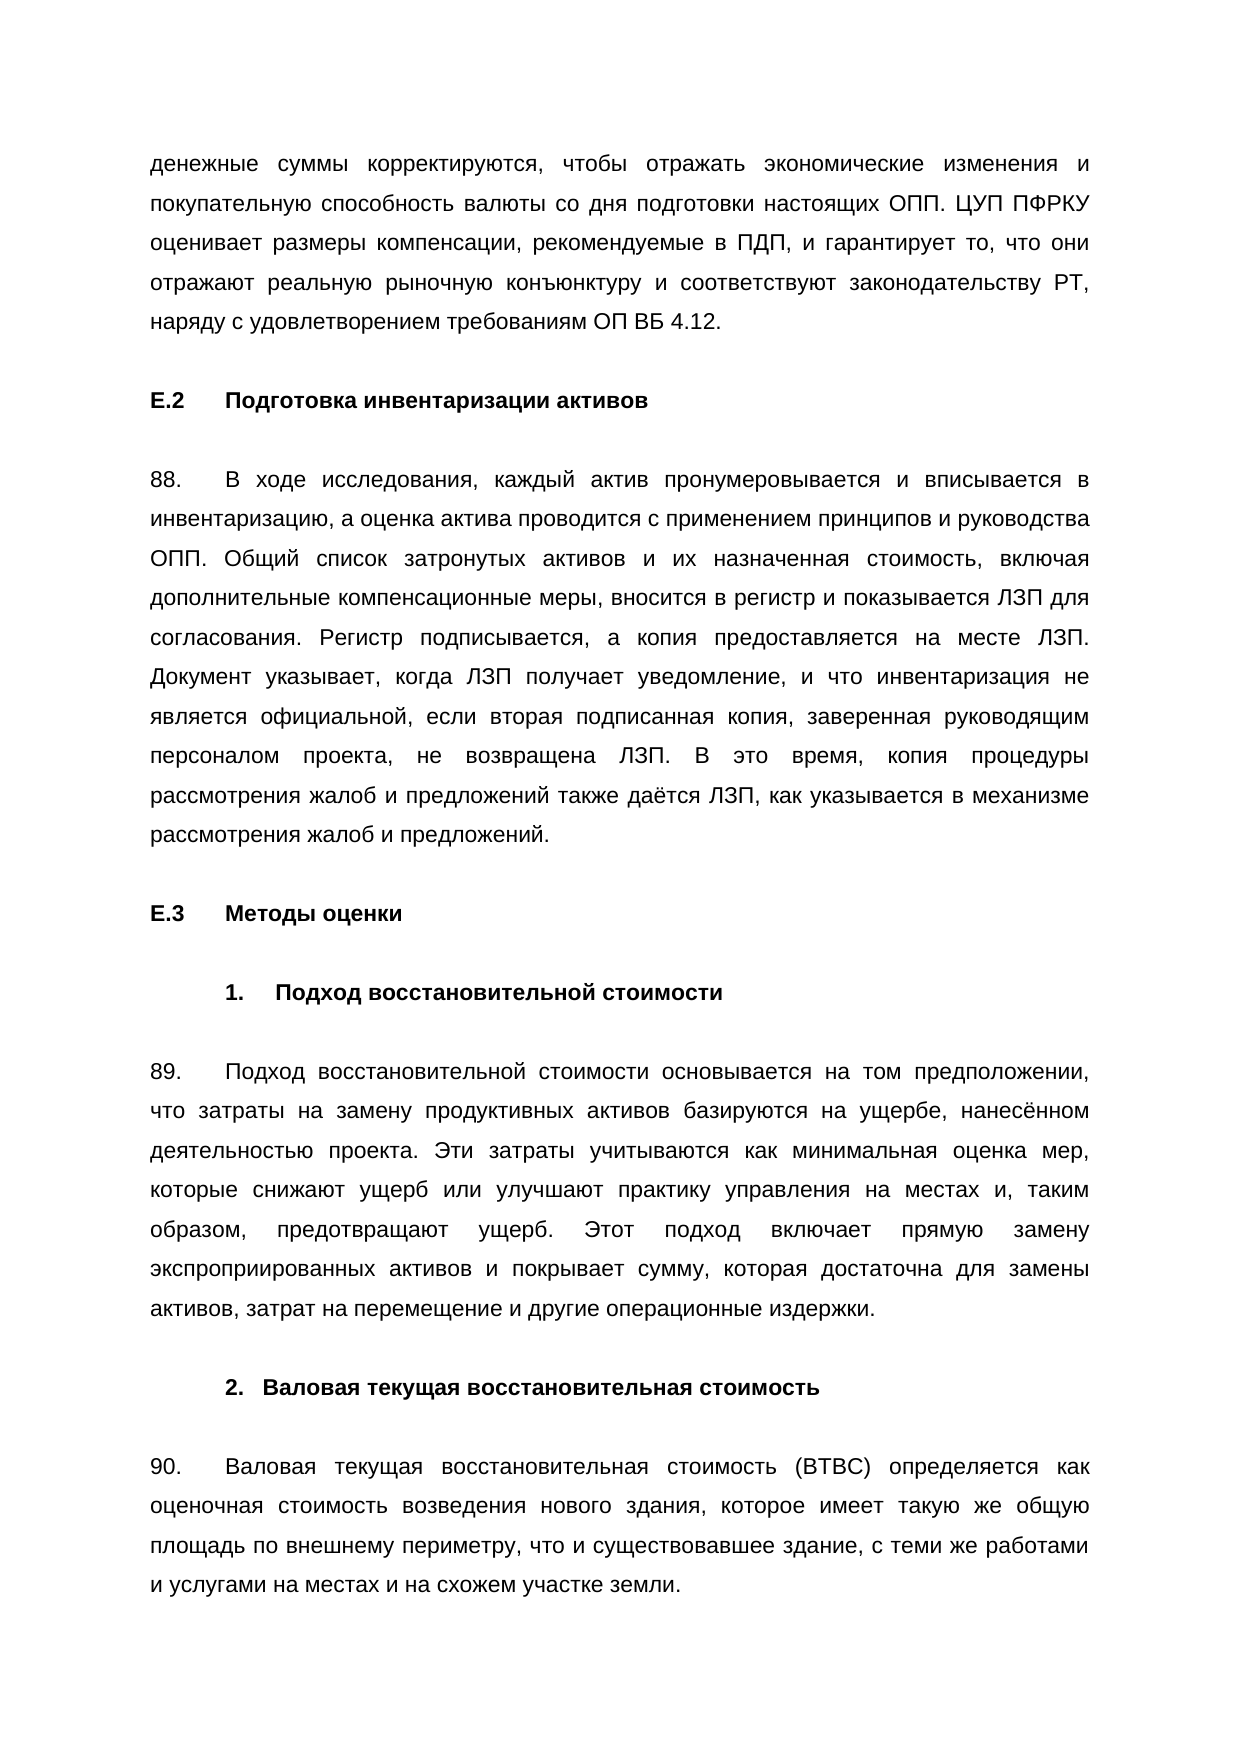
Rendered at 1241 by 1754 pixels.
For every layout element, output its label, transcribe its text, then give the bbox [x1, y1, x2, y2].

subtitle Валовая текущая восстановительная стоимость [225, 1374, 1090, 1400]
list В ходе исследования, каждый актив пронумеровывается и вписывается в инвентаризацию, а оценка актива проводится с применением принципов и руководства ОПП. Общий список затронутых активов и их назначенная стоимость, включая дополнительные компенсационные меры, вносится в регистр и показывается ЛЗП для согласования. Регистр подписывается, а копия предоставляется на месте ЛЗП. Документ указывает, когда ЛЗП получает уведомление, и что инвентаризация не является официальной, если вторая подписанная копия, заверенная руководящим персоналом проекта, не возвращена ЛЗП. В это время, копия процедуры рассмотрения жалоб и предложений также даётся ЛЗП, как указывается в механизме рассмотрения жалоб и предложений. [150, 466, 1090, 847]
subtitle E.3 Методы оценки [150, 900, 1090, 926]
subtitle E.2 Подготовка инвентаризации активов [150, 387, 1090, 413]
list Подход восстановительной стоимости основывается на том предположении, что затраты на замену продуктивных активов базируются на ущербе, нанесённом деятельностью проекта. Эти затраты учитываются как минимальная оценка мер, которые снижают ущерб или улучшают практику управления на местах и, таким образом, предотвращают ущерб. Этот подход включает прямую замену экспроприированных активов и покрывает сумму, которая достаточна для замены активов, затрат на перемещение и другие операционные издержки. [150, 1058, 1090, 1321]
list Валовая текущая восстановительная стоимость (ВТВС) определяется как оценочная стоимость возведения нового здания, которое имеет такую же общую площадь по внешнему периметру, что и существовавшее здание, с теми же работами и услугами на местах и на схожем участке земли. [150, 1453, 1090, 1598]
subtitle Подход восстановительной стоимости [225, 979, 1090, 1005]
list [150, 150, 1090, 334]
